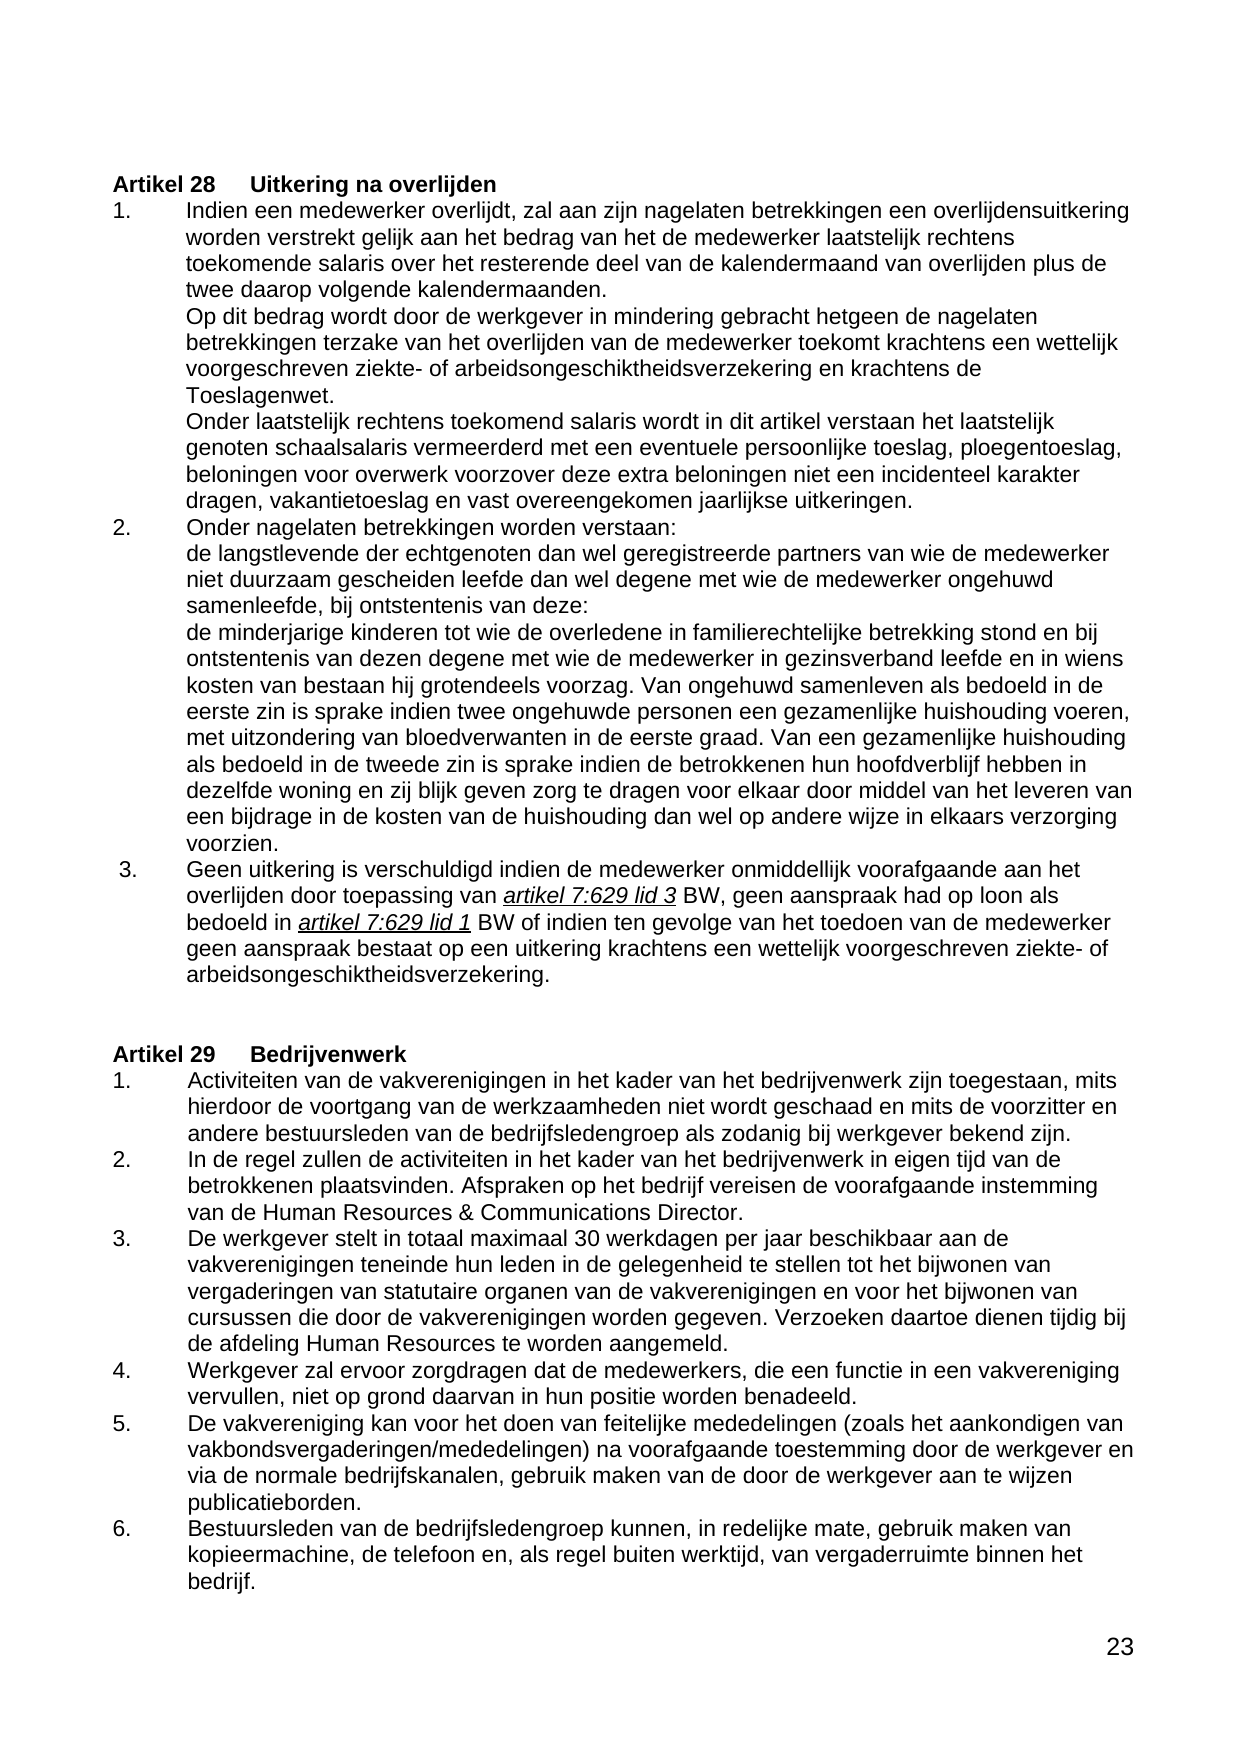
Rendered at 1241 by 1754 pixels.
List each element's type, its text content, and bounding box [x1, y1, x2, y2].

text 1. Indien een medewerker overlijdt, zal aan zijn nagelaten betrekkingen een overlijdensuitkering worden verstrekt gelijk aan het bedrag van het de medewerker laatstelijk rechtens toekomende salaris over het resterende deel van de kalendermaand van overlijden plus de twee daarop volgende kalendermaanden. [112, 197, 1134, 303]
text Uitkering na overlijden [112, 171, 1134, 197]
text 2. In de regel zullen de activiteiten in het kader van het bedrijvenwerk in eigen tijd van de betrokkenen plaatsvinden. Afspraken op het bedrijf vereisen de voorafgaande instemming van de Human Resources & Communications Director. [112, 1146, 1134, 1225]
text 3. Geen uitkering is verschuldigd indien de medewerker onmiddellijk voorafgaande aan het overlijden door toepassing van artikel 7:629 lid 3 BW, geen aanspraak had op loon als bedoeld in artikel 7:629 lid 1 BW of indien ten gevolge van het toedoen van de medewerker geen aanspraak bestaat op een uitkering krachtens een wettelijk voorgeschreven ziekte- of arbeidsongeschiktheidsverzekering. [118, 856, 1134, 988]
text Onder laatstelijk rechtens toekomend salaris wordt in dit artikel verstaan het laatstelijk genoten schaalsalaris vermeerderd met een eventuele persoonlijke toeslag, ploegentoeslag, beloningen voor overwerk voorzover deze extra beloningen niet een incidenteel karakter dragen, vakantietoeslag en vast overeengekomen jaarlijkse uitkeringen. [186, 408, 1134, 513]
text 4. Werkgever zal ervoor zorgdragen dat de medewerkers, die een functie in een vakvereniging vervullen, niet op grond daarvan in hun positie worden benadeeld. [112, 1357, 1134, 1409]
text Bedrijvenwerk [112, 1041, 1134, 1067]
text 6. Bestuursleden van de bedrijfsledengroep kunnen, in redelijke mate, gebruik maken van kopieermachine, de telefoon en, als regel buiten werktijd, van vergaderruimte binnen het bedrijf. [112, 1515, 1134, 1594]
text 1. Activiteiten van de vakverenigingen in het kader van het bedrijvenwerk zijn toegestaan, mits hierdoor de voortgang van de werkzaamheden niet wordt geschaad en mits de voorzitter en andere bestuursleden van de bedrijfsledengroep als zodanig bij werkgever bekend zijn. [112, 1067, 1134, 1146]
text 5. De vakvereniging kan voor het doen van feitelijke mededelingen (zoals het aankondigen van vakbondsvergaderingen/mededelingen) na voorafgaande toestemming door de werkgever en via de normale bedrijfskanalen, gebruik maken van de door de werkgever aan te wijzen publicatieborden. [112, 1409, 1134, 1515]
text 2. Onder nagelaten betrekkingen worden verstaan: [112, 513, 1134, 540]
text Op dit bedrag wordt door de werkgever in mindering gebracht hetgeen de nagelaten betrekkingen terzake van het overlijden van de medewerker toekomt krachtens een wettelijk voorgeschreven ziekte- of arbeidsongeschiktheidsverzekering en krachtens de Toeslagenwet. [186, 303, 1134, 408]
text 3. De werkgever stelt in totaal maximaal 30 werkdagen per jaar beschikbaar aan de vakverenigingen teneinde hun leden in de gelegenheid te stellen tot het bijwonen van vergaderingen van statutaire organen van de vakverenigingen en voor het bijwonen van cursussen die door de vakverenigingen worden gegeven. Verzoeken daartoe dienen tijdig bij de afdeling Human Resources te worden aangemeld. [112, 1225, 1134, 1357]
text de langstlevende der echtgenoten dan wel geregistreerde partners van wie de medewerker niet duurzaam gescheiden leefde dan wel degene met wie de medewerker ongehuwd samenleefde, bij ontstentenis van deze: [186, 540, 1134, 619]
text de minderjarige kinderen tot wie de overledene in familierechtelijke betrekking stond en bij ontstentenis van dezen degene met wie de medewerker in gezinsverband leefde en in wiens kosten van bestaan hij grotendeels voorzag. Van ongehuwd samenleven als bedoeld in de eerste zin is sprake indien twee ongehuwde personen een gezamenlijke huishouding voeren, met uitzondering van bloedverwanten in de eerste graad. Van een gezamenlijke huishouding als bedoeld in de tweede zin is sprake indien de betrokkenen hun hoofdverblijf hebben in dezelfde woning en zij blijk geven zorg te dragen voor elkaar door middel van het leveren van een bijdrage in de kosten van de huishouding dan wel op andere wijze in elkaars verzorging voorzien. [186, 619, 1134, 856]
